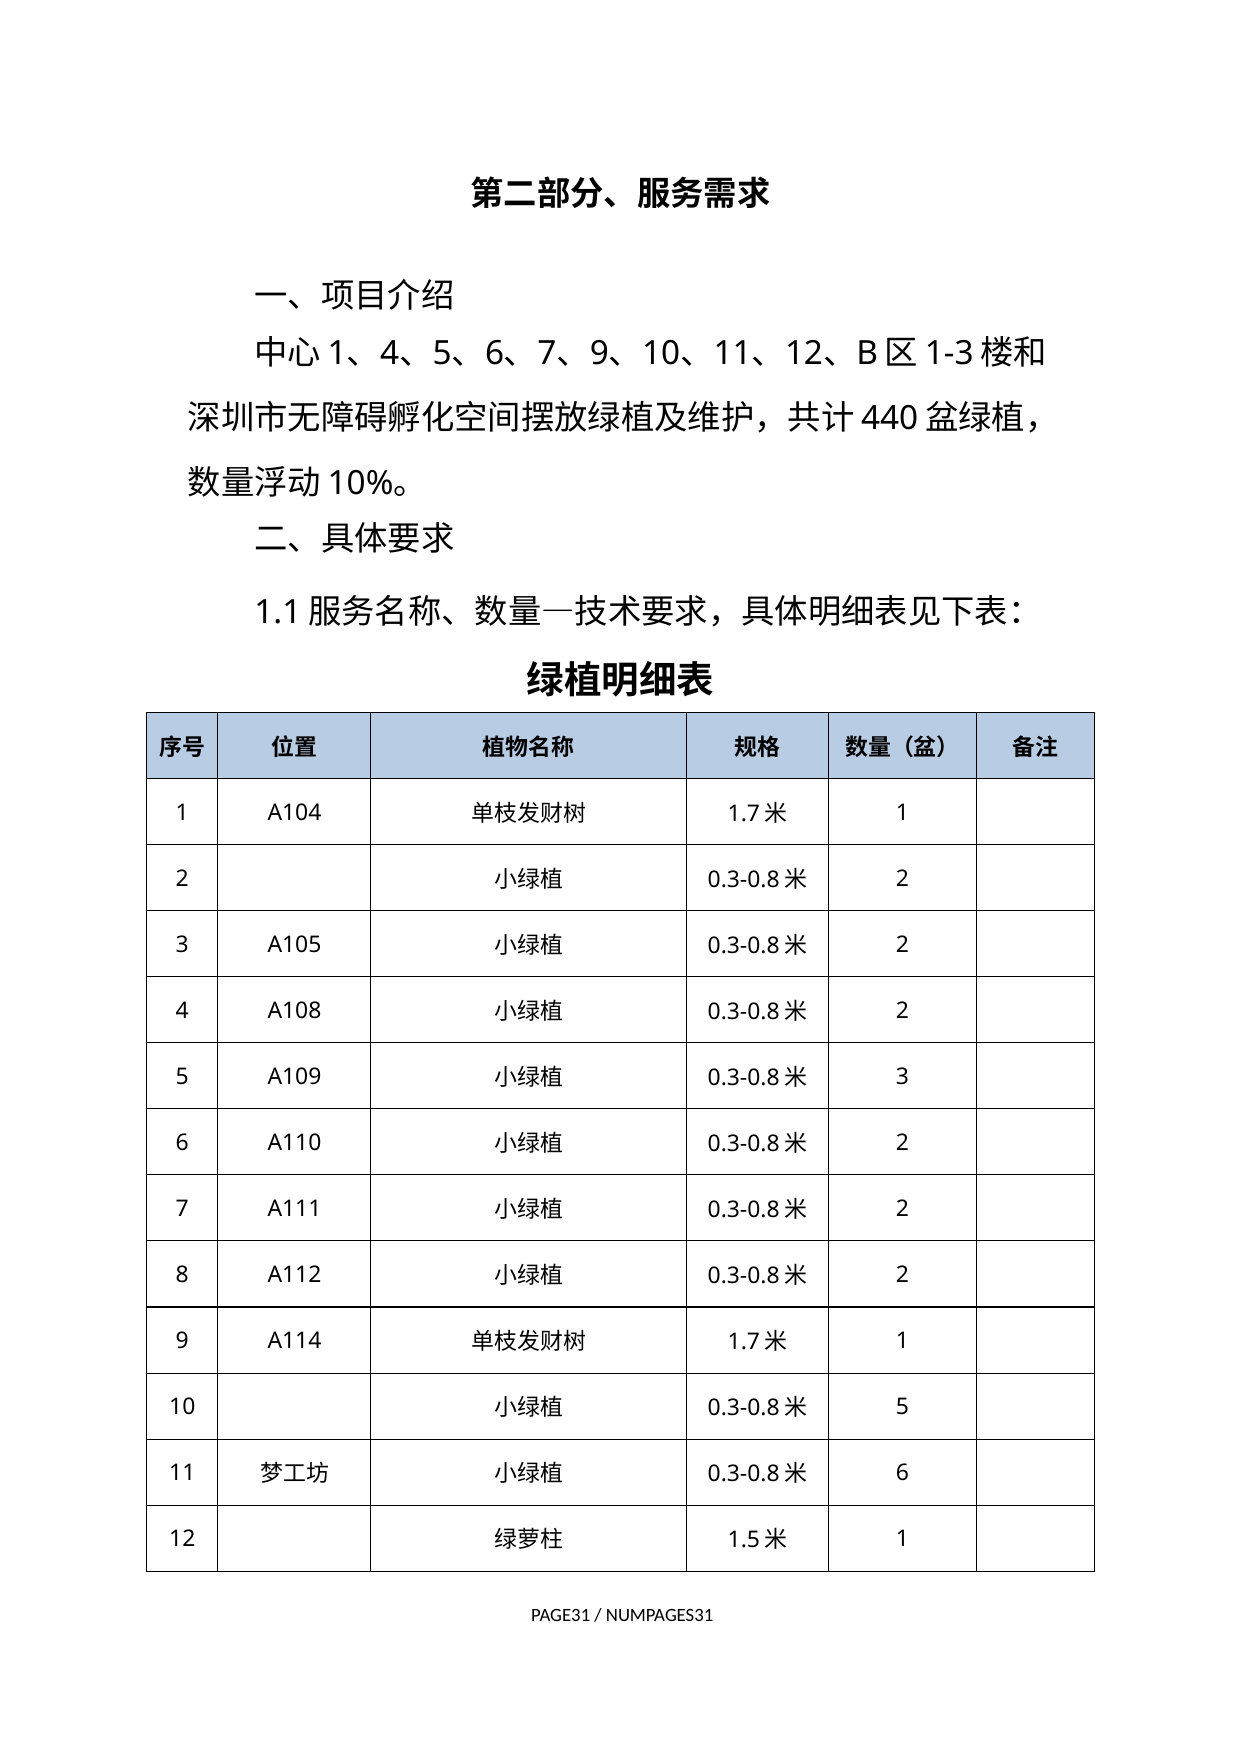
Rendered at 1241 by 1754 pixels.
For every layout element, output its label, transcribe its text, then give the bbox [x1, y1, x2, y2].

table_cell 1 [829, 1308, 976, 1372]
table_cell 0.3-0.8米 [687, 1374, 828, 1438]
table_cell 0.3-0.8米 [687, 845, 828, 910]
table_cell A110 [218, 1109, 370, 1174]
table_cell [218, 1506, 370, 1571]
table_cell 小绿植 [371, 1374, 686, 1438]
table_cell 小绿植 [371, 1241, 686, 1306]
table_cell 3 [147, 911, 217, 976]
table_cell A112 [218, 1241, 370, 1306]
table_cell 0.3-0.8米 [687, 1440, 828, 1504]
table_cell 1 [829, 1506, 976, 1571]
table_cell 1 [147, 779, 217, 844]
table_cell 备注 [977, 713, 1094, 778]
table_cell 植物名称 [371, 713, 686, 778]
table_cell 单枝发财树 [371, 779, 686, 844]
table_cell 小绿植 [371, 845, 686, 910]
table_cell 小绿植 [371, 977, 686, 1042]
text 一、项目介绍 [187, 269, 1053, 317]
table_cell [977, 845, 1094, 910]
table_cell 数量（盆） [829, 713, 976, 778]
table_cell 2 [829, 1109, 976, 1174]
table_cell 序号 [147, 713, 217, 778]
table_cell 小绿植 [371, 911, 686, 976]
table_cell [977, 1440, 1094, 1504]
table_cell A109 [218, 1043, 370, 1108]
table_cell A104 [218, 779, 370, 844]
table_cell 1 [829, 779, 976, 844]
table_cell 1.7米 [687, 779, 828, 844]
table_cell 1.5米 [687, 1506, 828, 1571]
table_cell [977, 1308, 1094, 1372]
table_cell [977, 1043, 1094, 1108]
table_cell 12 [147, 1506, 217, 1571]
table_cell 11 [147, 1440, 217, 1504]
table_cell A114 [218, 1308, 370, 1372]
table_cell [977, 911, 1094, 976]
table_cell 位置 [218, 713, 370, 778]
table_header 绿植明细表 [146, 642, 1094, 712]
table_cell A105 [218, 911, 370, 976]
table_cell 0.3-0.8米 [687, 1109, 828, 1174]
text 二、具体要求 [187, 512, 1053, 560]
table_cell 规格 [687, 713, 828, 778]
table_cell 小绿植 [371, 1440, 686, 1504]
table_cell 2 [829, 977, 976, 1042]
table_cell 0.3-0.8米 [687, 911, 828, 976]
table_cell [977, 779, 1094, 844]
table_cell [977, 1241, 1094, 1306]
table_cell [977, 977, 1094, 1042]
table_cell 2 [147, 845, 217, 910]
table_cell 4 [147, 977, 217, 1042]
table_cell [977, 1506, 1094, 1571]
table_cell 小绿植 [371, 1109, 686, 1174]
table_cell 5 [147, 1043, 217, 1108]
table_cell 2 [829, 1175, 976, 1240]
table_cell [977, 1109, 1094, 1174]
text 1.1服务名称、数量—技术要求，具体明细表见下表： [187, 577, 1053, 642]
table_cell 5 [829, 1374, 976, 1438]
text 第二部分、服务需求 [187, 158, 1053, 223]
table_cell 小绿植 [371, 1043, 686, 1108]
table_cell A108 [218, 977, 370, 1042]
table_cell [977, 1374, 1094, 1438]
table_cell 10 [147, 1374, 217, 1438]
table_cell 0.3-0.8米 [687, 1175, 828, 1240]
table_cell 3 [829, 1043, 976, 1108]
table_cell 2 [829, 911, 976, 976]
table_cell 梦工坊 [218, 1440, 370, 1504]
table_cell 7 [147, 1175, 217, 1240]
table_cell 2 [829, 845, 976, 910]
table_cell 绿萝柱 [371, 1506, 686, 1571]
table_cell 0.3-0.8米 [687, 1043, 828, 1108]
table_cell [218, 1374, 370, 1438]
table_cell 6 [829, 1440, 976, 1504]
table_cell 6 [147, 1109, 217, 1174]
table_cell 0.3-0.8米 [687, 1241, 828, 1306]
table_cell 1.7米 [687, 1308, 828, 1372]
table_cell [977, 1175, 1094, 1240]
table_cell [218, 845, 370, 910]
table_cell 2 [829, 1241, 976, 1306]
table_cell 0.3-0.8米 [687, 977, 828, 1042]
table_cell 单枝发财树 [371, 1308, 686, 1372]
table_cell 9 [147, 1308, 217, 1372]
text 中心1、4、5、6、7、9、10、11、12、B区1-3楼和深圳市无障碍孵化空间摆放绿植及维护，共计440盆绿植，数量浮动10%。 [187, 317, 1053, 512]
table_cell 小绿植 [371, 1175, 686, 1240]
table_cell 8 [147, 1241, 217, 1306]
table_cell A111 [218, 1175, 370, 1240]
